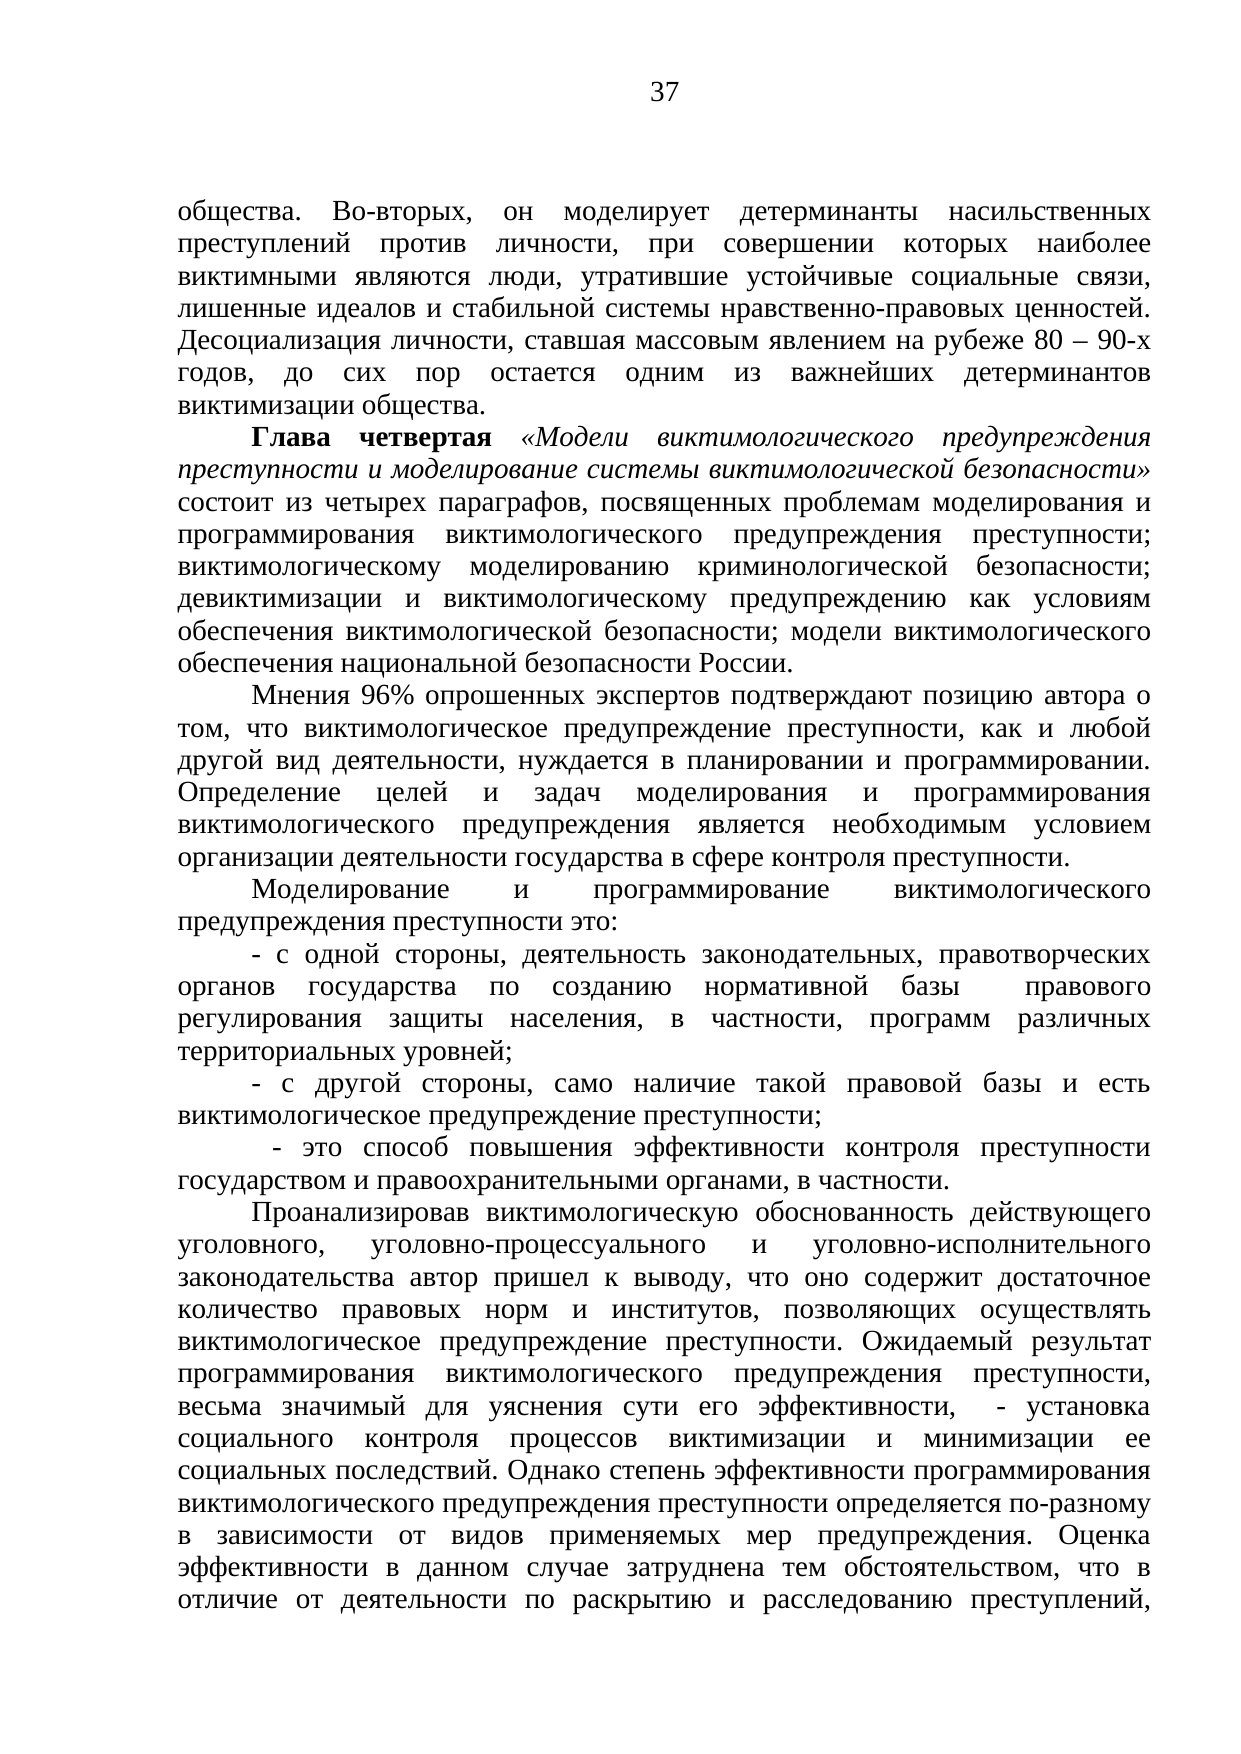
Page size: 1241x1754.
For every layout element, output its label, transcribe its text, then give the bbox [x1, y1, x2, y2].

text - с одной стороны, деятельность законодательных, правотворческих органов государства по созданию нормативной базы правового регулирования защиты населения, в частности, программ различных территориальных уровней; [177, 937, 1152, 1066]
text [177, 1196, 1152, 1615]
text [177, 194, 1152, 421]
text - с другой стороны, само наличие такой правовой базы и есть виктимологическое предупреждение преступности; [177, 1066, 1152, 1131]
text Моделирование и программирование виктимологического предупреждения преступности это: [177, 873, 1152, 937]
text Глава четвертая «Модели виктимологического предупреждения преступности и моделирование системы виктимологической безопасности» состоит из четырех параграфов, посвященных проблемам моделирования и программирования виктимологического предупреждения преступности; виктимологическому моделированию криминологической безопасности; девиктимизации и виктимологическому предупреждению как условиям обеспечения виктимологической безопасности; модели виктимологического обеспечения национальной безопасности России. [177, 421, 1152, 679]
text Мнения 96% опрошенных экспертов подтверждают позицию автора о том, что виктимологическое предупреждение преступности, как и любой другой вид деятельности, нуждается в планировании и программировании. Определение целей и задач моделирования и программирования виктимологического предупреждения является необходимым условием организации деятельности государства в сфере контроля преступности. [177, 679, 1152, 873]
text - это способ повышения эффективности контроля преступности государством и правоохранительными органами, в частности. [177, 1131, 1152, 1196]
